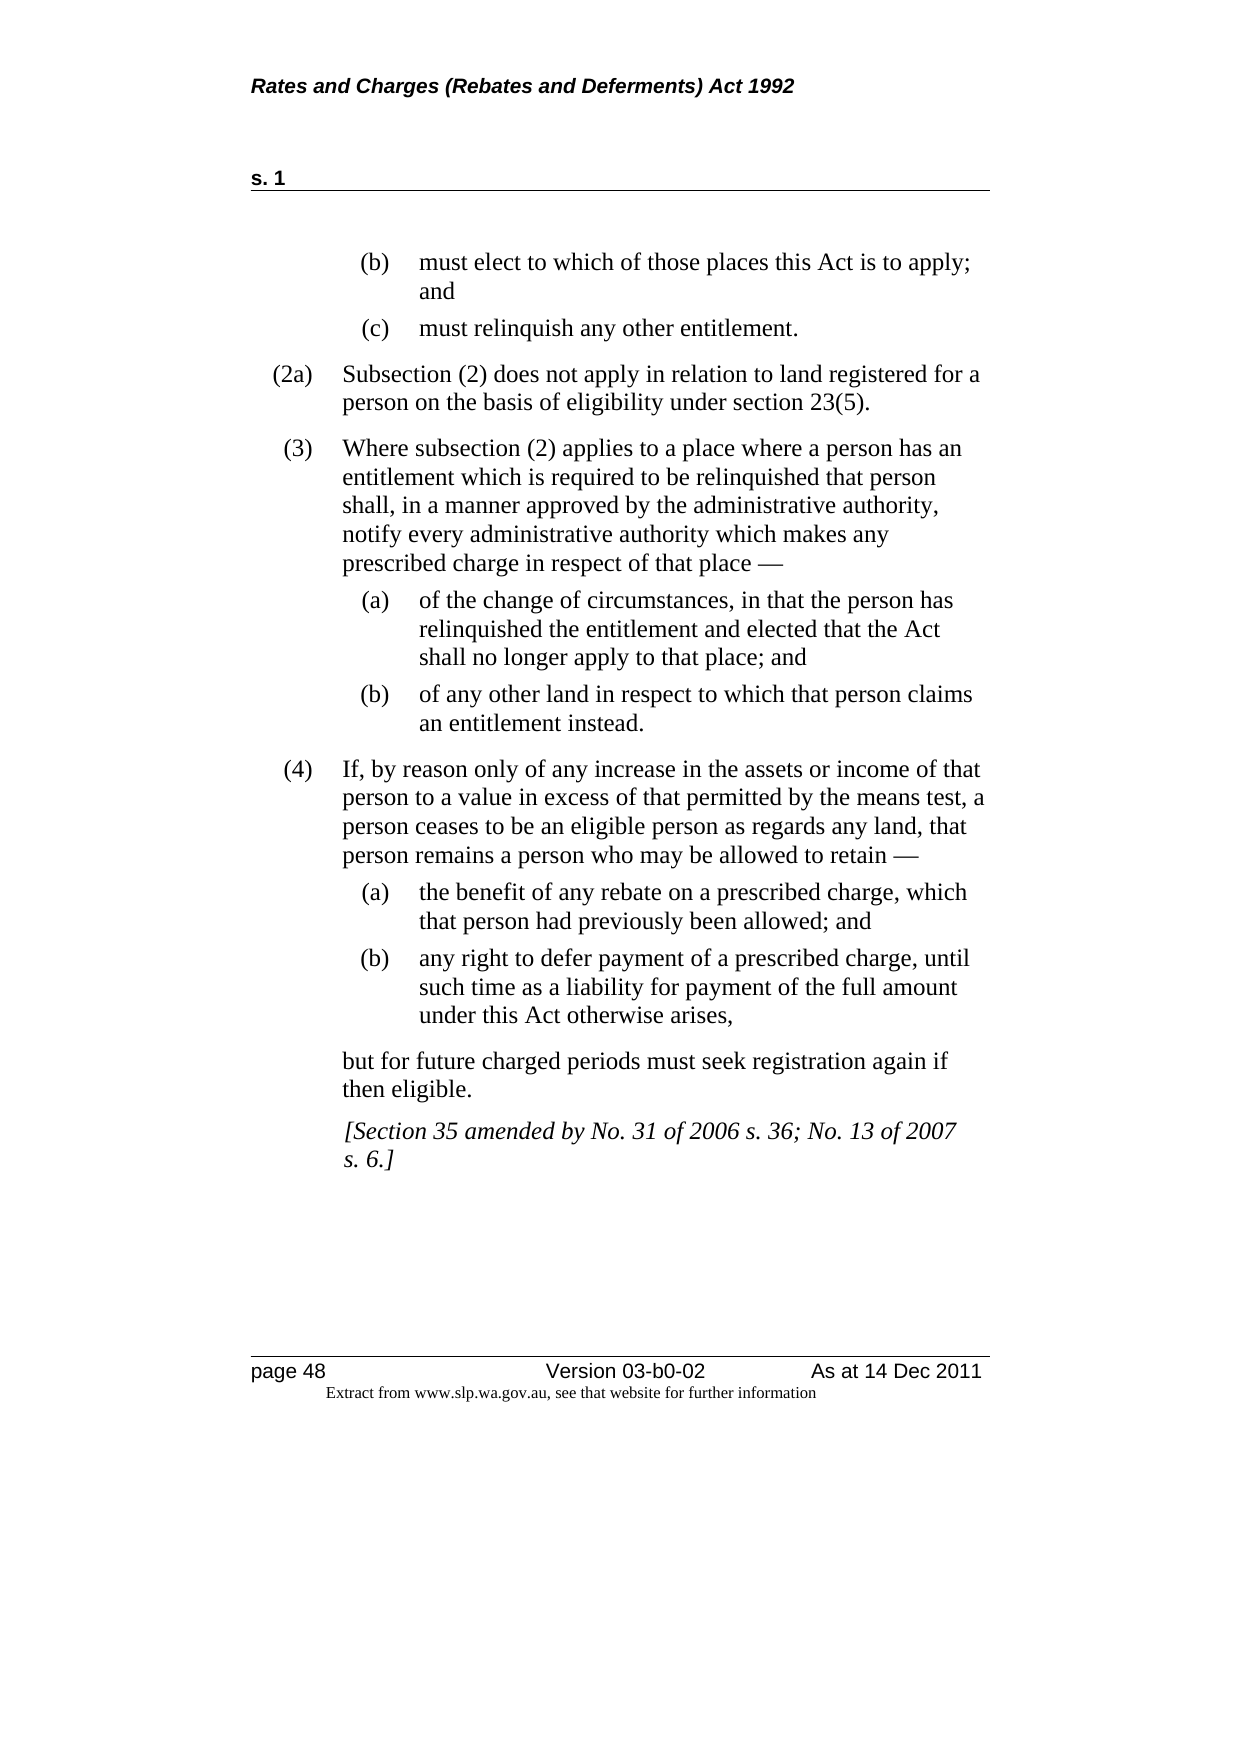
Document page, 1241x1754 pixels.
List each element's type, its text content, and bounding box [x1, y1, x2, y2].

text (4) If, by reason only of any increase in the assets or income of that person to a value in excess of that permitted by the means test, a person ceases to be an eligible person as regards any land, that person remains a person who may be allowed to retain — [251, 754, 990, 869]
text [Section 35 amended by No. 31 of 2006 s. 36; No. 13 of 2007 s. 6.] [251, 1116, 990, 1173]
text (2a) Subsection (2) does not apply in relation to land registered for a person on the basis of eligibility under section 23(5). [251, 359, 990, 416]
text (3) Where subsection (2) applies to a place where a person has an entitlement which is required to be relinquished that person shall, in a manner approved by the administrative authority, notify every administrative authority which makes any prescribed charge in respect of that place — [251, 433, 990, 577]
text (a) the benefit of any rebate on a prescribed charge, which that person had previously been allowed; and [251, 877, 990, 934]
text but for future charged periods must seek registration again if then eligible. [251, 1046, 990, 1103]
text (b) must elect to which of those places this Act is to apply; and [251, 247, 990, 305]
text (a) of the change of circumstances, in that the person has relinquished the entitlement and elected that the Act shall no longer apply to that place; and [251, 585, 990, 671]
text (b) of any other land in respect to which that person claims an entitlement instead. [251, 679, 990, 737]
text (b) any right to defer payment of a prescribed charge, until such time as a liability for payment of the full amount under this Act otherwise arises, [251, 943, 990, 1029]
text (c) must relinquish any other entitlement. [251, 313, 990, 342]
